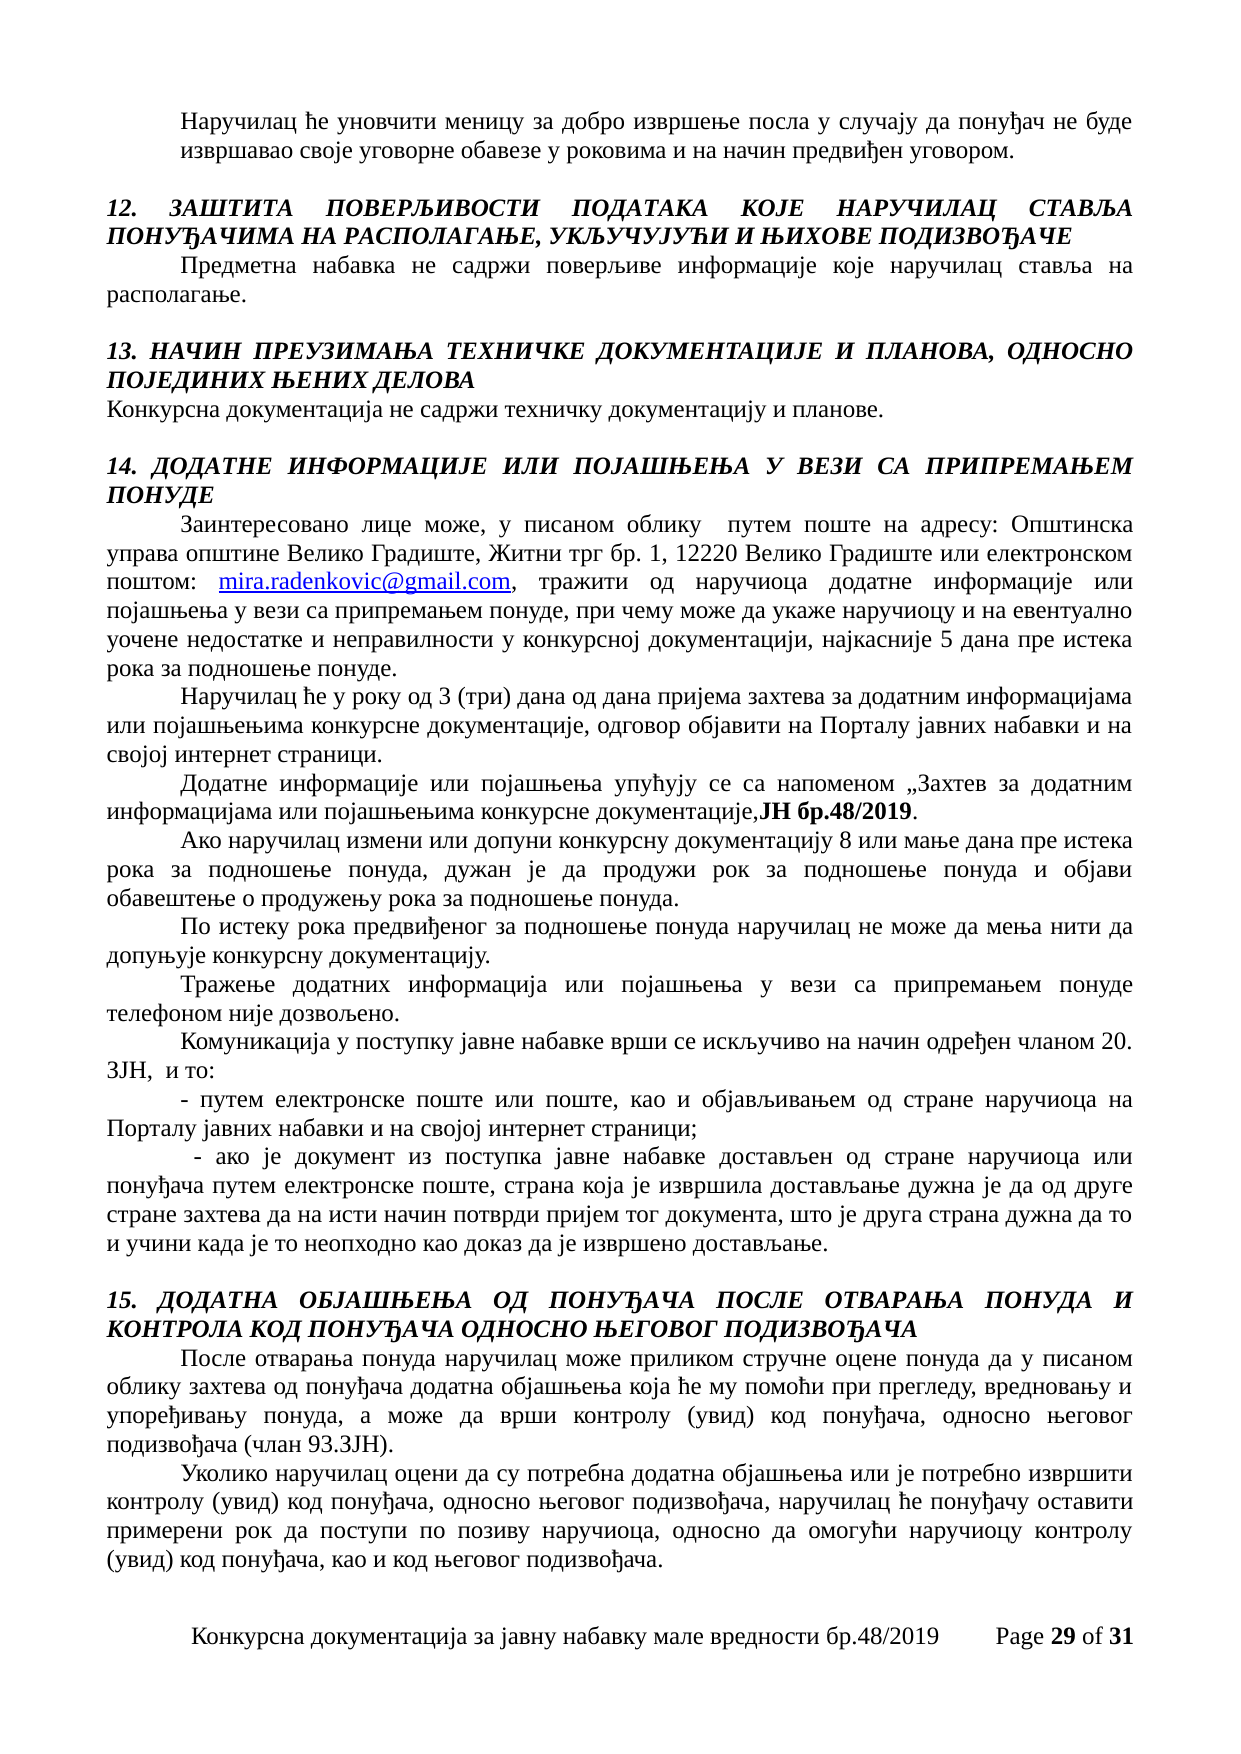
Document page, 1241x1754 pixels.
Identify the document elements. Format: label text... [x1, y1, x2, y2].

text Комуникација у поступку јавне набавке врши се искључиво на начин одређен чланом 20. ЗЈН, и то: [106, 1026, 1134, 1084]
text - ако је документ из поступка јавне набавке достављен од стране наручиоца или понуђача путем електронске поште, страна која је извршила достављање дужна је да од друге стране захтева да на исти начин потврди пријем тог документа, што је друга страна дужна да то и учини када је то неопходно као доказ да је извршено достављање. [106, 1141, 1134, 1256]
text 12. ЗАШТИТА ПОВЕРЉИВОСТИ ПОДАТАКА КОЈЕ НАРУЧИЛАЦ СТАВЉА ПОНУЂАЧИМА НА РАСПОЛАГАЊЕ, УКЉУЧУЈУЋИ И ЊИХОВЕ ПОДИЗВОЂАЧЕ [106, 193, 1134, 250]
text Предметна набавка не садржи поверљиве информације које наручилац ставља на располагање. [106, 250, 1134, 308]
text Заинтересовано лице може, у писаном облику путем поште на адресу: Општинска управа општине Велико Градиште, Житни трг бр. 1, 12220 Велико Градиште или електронском поштом: mira.radenkovic@gmail.com, тражити од наручиоца додатне информације или појашњења у вези са припремањем понуде, при чему може да укаже наручиоцу и на евентуално уочене недостатке и неправилности у конкурсној документацији, најкасније 5 дана пре истека рока за подношење понуде. [106, 509, 1134, 681]
text Наручилац ће у року од 3 (три) дана од дана пријема захтева за додатним информацијама или појашњењима конкурсне документације, одговор објавити на Порталу јавних набавки и на својој интернет страници. [106, 681, 1134, 768]
text Тражење додатних информација или појашњења у вези са припремањем понуде телефоном није дозвољено. [106, 969, 1134, 1026]
text 14. ДОДАТНЕ ИНФОРМАЦИЈЕ ИЛИ ПОЈАШЊЕЊА У ВЕЗИ СА ПРИПРЕМАЊЕМ ПОНУДЕ [106, 451, 1134, 509]
text После отварања понуда наручилац може приликом стручне оцене понуда да у писаном облику захтева од понуђача додатна објашњења која ће му помоћи при прегледу, вредновању и упоређивању понуда, а може да врши контролу (увид) код понуђача, односно његовог подизвођача (члан 93.ЗЈН). [106, 1343, 1134, 1458]
text Додатне информације или појашњења упућују се са напоменом „Захтев за додатним информацијама или појашњењима конкурсне документације,ЈН бр.48/2019. [106, 768, 1134, 825]
text Конкурсна документација не садржи техничку документацију и планове. [106, 394, 1134, 423]
text Уколико наручилац оцени да су потребна додатна објашњења или је потребно извршити контролу (увид) код понуђача, односно његовог подизвођача, наручилац ће понуђачу оставити примерени рок да поступи по позиву наручиоца, односно да омогући наручиоцу контролу (увид) код понуђача, као и код његовог подизвођача. [106, 1458, 1134, 1573]
text 13. НАЧИН ПРЕУЗИМАЊА ТЕХНИЧКЕ ДОКУМЕНТАЦИЈЕ И ПЛАНОВА, ОДНОСНО ПОЈЕДИНИХ ЊЕНИХ ДЕЛОВА [106, 336, 1134, 394]
text Ако наручилац измени или допуни конкурсну документацију 8 или мање дана пре истека рока за подношење понуда, дужан је да продужи рок за подношење понуда и објави обавештење о продужењу рока за подношење понуда. [106, 825, 1134, 911]
text - путем електронске поште или поште, као и објављивањем од стране наручиоца на Порталу јавних набавки и на својој интернет страници; [106, 1084, 1134, 1141]
list Наручилац ће уновчити меницу за добро извршење посла у случају да понуђач не буде извршавао своје уговорне обавезе у роковима и на начин предвиђен уговором. [180, 106, 1134, 164]
text 15. ДОДАТНА ОБЈАШЊЕЊА ОД ПОНУЂАЧА ПОСЛЕ ОТВАРАЊА ПОНУДА И КОНТРОЛА КОД ПОНУЂАЧА ОДНОСНО ЊЕГОВОГ ПОДИЗВОЂАЧА [106, 1285, 1134, 1343]
text По истеку рока предвиђеног за подношење понуда наручилац не може да мења нити да допуњује конкурсну документацију. [106, 911, 1134, 969]
